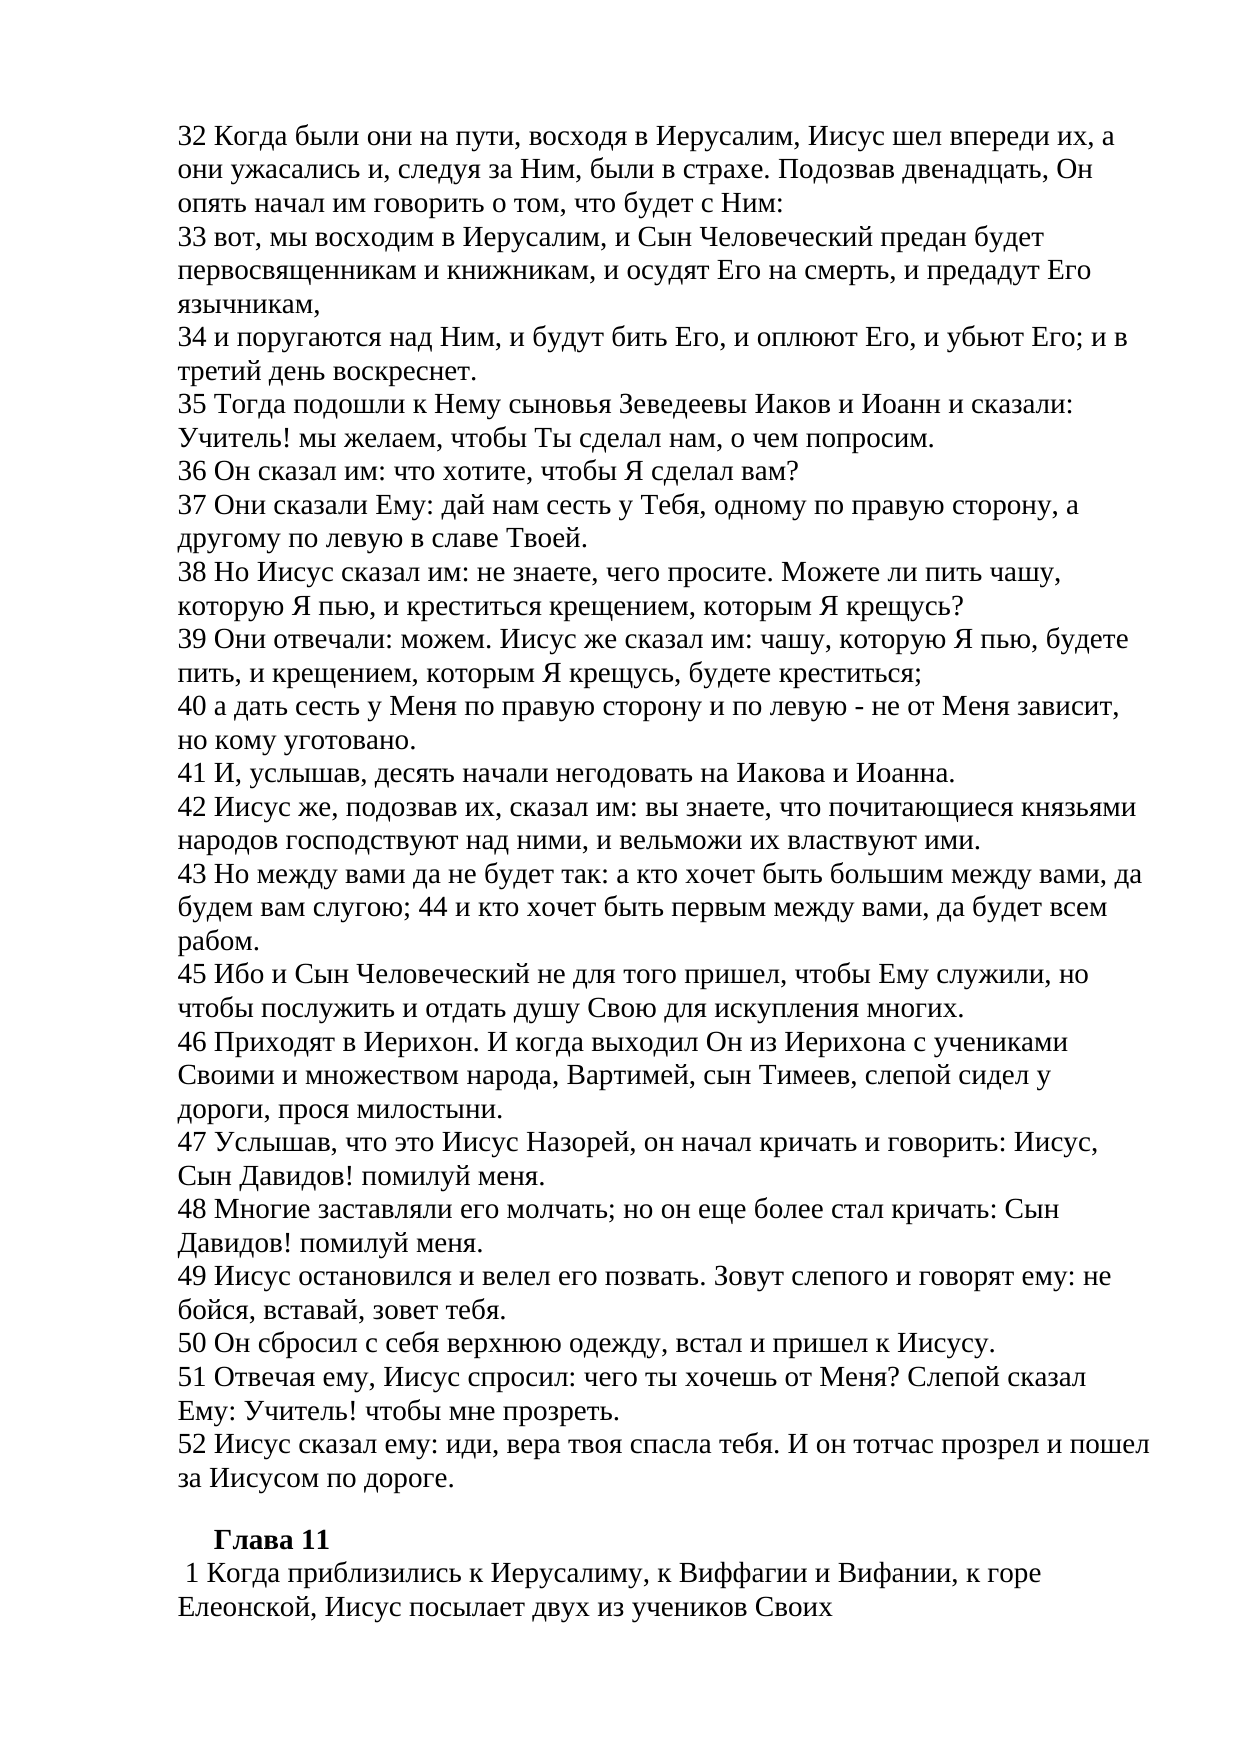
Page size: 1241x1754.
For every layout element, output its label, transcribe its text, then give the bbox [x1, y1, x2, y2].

text 47 Услышав, что это Иисус Назорей, он начал кричать и говорить: Иисус, Сын Давидов! помилуй меня. [177, 1124, 1152, 1191]
text 43 Но между вами да не будет так: а кто хочет быть большим между вами, да будем вам слугою; 44 и кто хочет быть первым между вами, да будет всем рабом. [177, 856, 1152, 957]
text 32 Когда были они на пути, восходя в Иерусалим, Иисус шел впереди их, а они ужасались и, следуя за Ним, были в страхе. Подозвав двенадцать, Он опять начал им говорить о том, что будет с Ним: [177, 118, 1152, 219]
text 37 Они сказали Ему: дай нам сесть у Тебя, одному по правую сторону, а другому по левую в славе Твоей. [177, 487, 1152, 554]
text 41 И, услышав, десять начали негодовать на Иакова и Иоанна. [177, 755, 1152, 789]
text 51 Отвечая ему, Иисус спросил: чего ты хочешь от Меня? Слепой сказал Ему: Учитель! чтобы мне прозреть. [177, 1359, 1152, 1426]
text 35 Тогда подошли к Нему сыновья Зеведеевы Иаков и Иоанн и сказали: Учитель! мы желаем, чтобы Ты сделал нам, о чем попросим. [177, 386, 1152, 453]
text 40 а дать сесть у Меня по правую сторону и по левую - не от Меня зависит, но кому уготовано. [177, 688, 1152, 755]
text 45 Ибо и Сын Человеческий не для того пришел, чтобы Ему служили, но чтобы послужить и отдать душу Свою для искупления многих. [177, 957, 1152, 1024]
text Глава 11 [177, 1522, 1152, 1556]
text 50 Он сбросил с себя верхнюю одежду, встал и пришел к Иисусу. [177, 1326, 1152, 1359]
text 36 Он сказал им: что хотите, чтобы Я сделал вам? [177, 453, 1152, 487]
text 1 Когда приблизились к Иерусалиму, к Виффагии и Вифании, к горе Елеонской, Иисус посылает двух из учеников Своих [177, 1556, 1152, 1623]
text 42 Иисус же, подозвав их, сказал им: вы знаете, что почитающиеся князьями народов господствуют над ними, и вельможи их властвуют ими. [177, 789, 1152, 856]
text 46 Приходят в Иерихон. И когда выходил Он из Иерихона с учениками Своими и множеством народа, Вартимей, сын Тимеев, слепой сидел у дороги, прося милостыни. [177, 1024, 1152, 1124]
text 38 Но Иисус сказал им: не знаете, чего просите. Можете ли пить чашу, которую Я пью, и креститься крещением, которым Я крещусь? [177, 554, 1152, 621]
text 33 вот, мы восходим в Иерусалим, и Сын Человеческий предан будет первосвященникам и книжникам, и осудят Его на смерть, и предадут Его язычникам, [177, 219, 1152, 319]
text 34 и поругаются над Ним, и будут бить Его, и оплюют Его, и убьют Его; и в третий день воскреснет. [177, 319, 1152, 386]
text 49 Иисус остановился и велел его позвать. Зовут слепого и говорят ему: не бойся, вставай, зовет тебя. [177, 1258, 1152, 1326]
text 39 Они отвечали: можем. Иисус же сказал им: чашу, которую Я пью, будете пить, и крещением, которым Я крещусь, будете креститься; [177, 621, 1152, 688]
text 48 Многие заставляли его молчать; но он еще более стал кричать: Сын Давидов! помилуй меня. [177, 1191, 1152, 1258]
text 52 Иисус сказал ему: иди, вера твоя спасла тебя. И он тотчас прозрел и пошел за Иисусом по дороге. [177, 1426, 1152, 1493]
